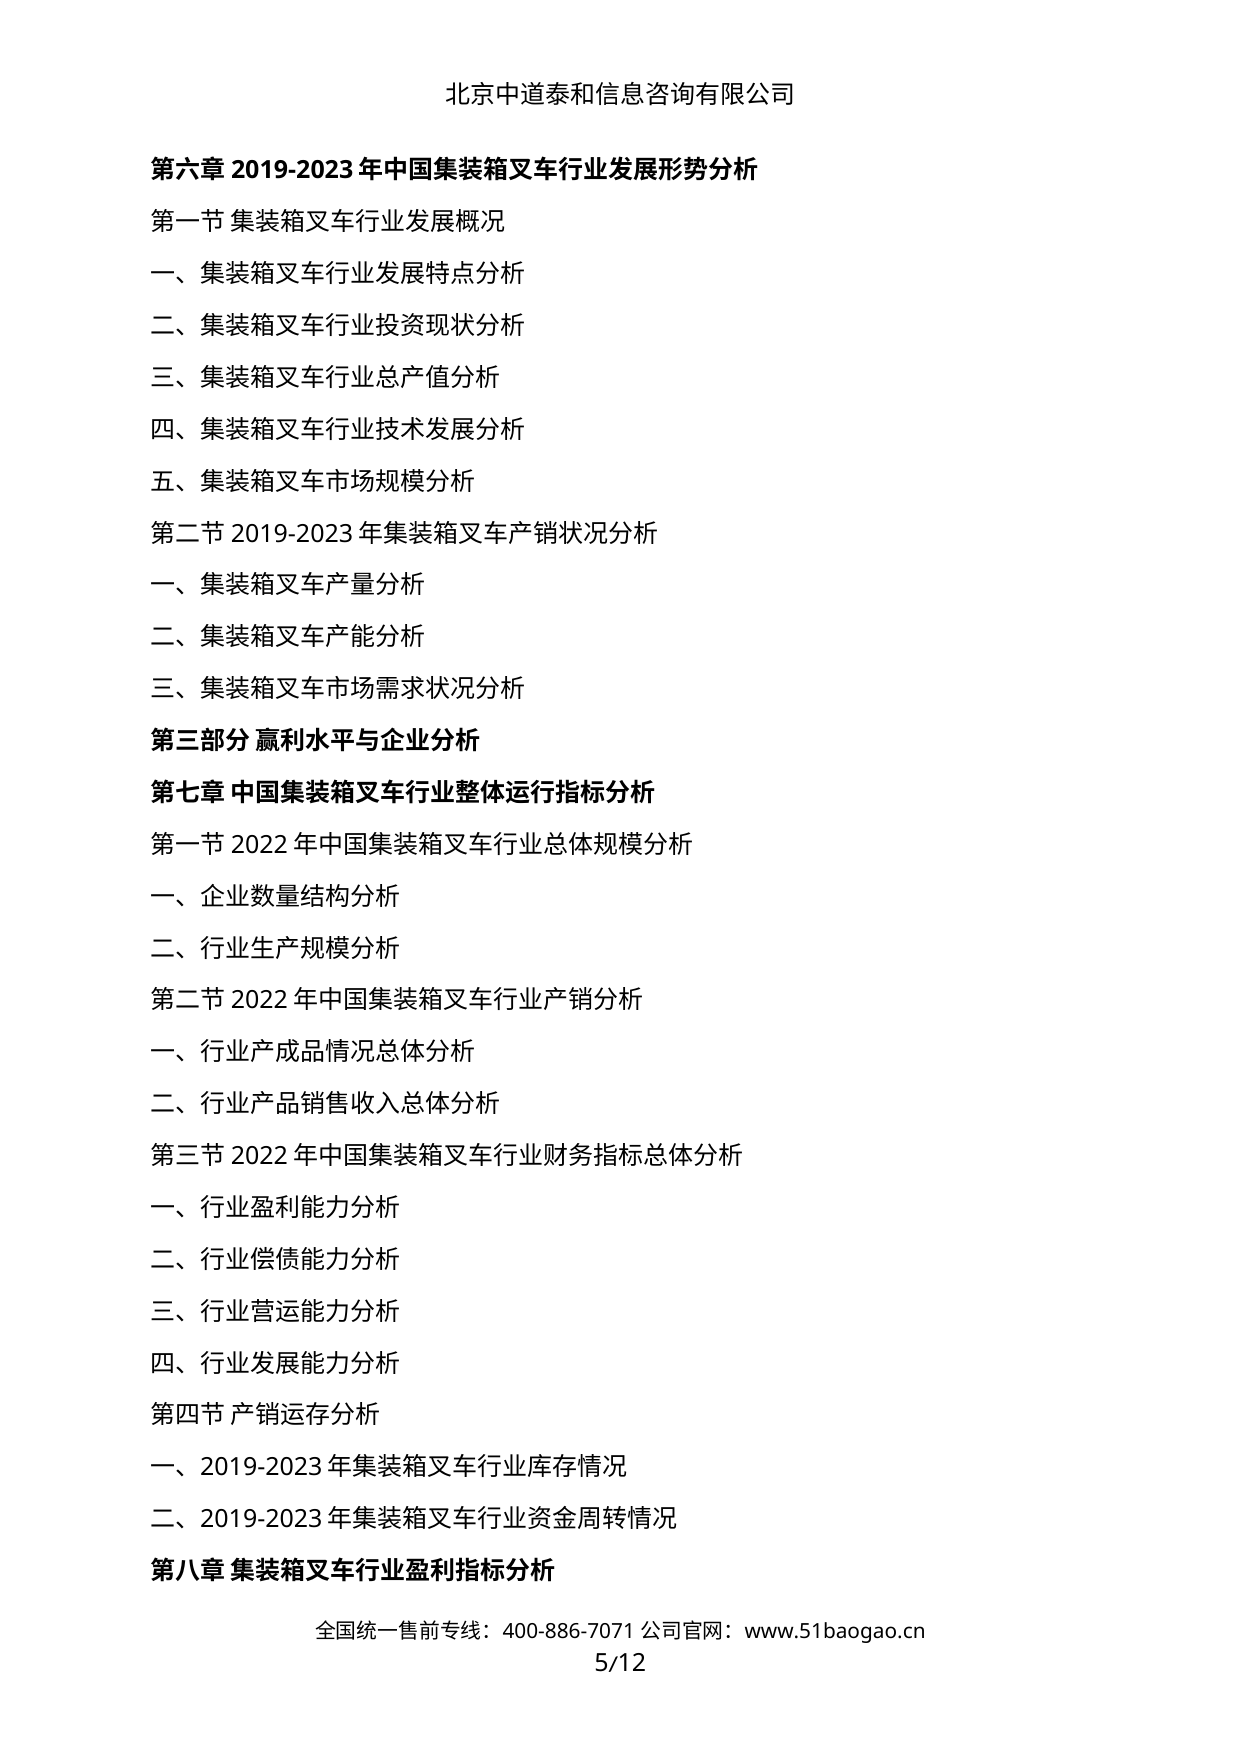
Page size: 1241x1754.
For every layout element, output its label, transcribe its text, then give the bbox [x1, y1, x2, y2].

text 第二节 2019-2023年集装箱叉车产销状况分析 [150, 513, 1090, 549]
text 一、集装箱叉车行业发展特点分析 [150, 254, 1090, 290]
text 三、集装箱叉车市场需求状况分析 [150, 669, 1090, 705]
text 第八章 集装箱叉车行业盈利指标分析 [150, 1551, 1090, 1587]
text 第三节 2022年中国集装箱叉车行业财务指标总体分析 [150, 1136, 1090, 1172]
text 五、集装箱叉车市场规模分析 [150, 461, 1090, 497]
text 一、行业盈利能力分析 [150, 1187, 1090, 1224]
text 三、行业营运能力分析 [150, 1291, 1090, 1327]
text 第一节 集装箱叉车行业发展概况 [150, 202, 1090, 238]
text 第七章 中国集装箱叉车行业整体运行指标分析 [150, 772, 1090, 809]
text 二、集装箱叉车产能分析 [150, 617, 1090, 653]
text 四、行业发展能力分析 [150, 1343, 1090, 1379]
text 一、企业数量结构分析 [150, 876, 1090, 912]
text 第二节 2022年中国集装箱叉车行业产销分析 [150, 980, 1090, 1016]
text 一、集装箱叉车产量分析 [150, 565, 1090, 601]
text 二、行业产品销售收入总体分析 [150, 1084, 1090, 1120]
text 二、行业偿债能力分析 [150, 1239, 1090, 1276]
text 第三部分 赢利水平与企业分析 [150, 721, 1090, 757]
text 第四节 产销运存分析 [150, 1395, 1090, 1431]
text 第六章 2019-2023年中国集装箱叉车行业发展形势分析 [150, 150, 1090, 186]
text 二、集装箱叉车行业投资现状分析 [150, 306, 1090, 342]
text 二、2019-2023年集装箱叉车行业资金周转情况 [150, 1499, 1090, 1535]
text 四、集装箱叉车行业技术发展分析 [150, 409, 1090, 446]
text 二、行业生产规模分析 [150, 928, 1090, 964]
text 第一节 2022年中国集装箱叉车行业总体规模分析 [150, 824, 1090, 861]
text 三、集装箱叉车行业总产值分析 [150, 357, 1090, 394]
text 一、2019-2023年集装箱叉车行业库存情况 [150, 1447, 1090, 1483]
text 一、行业产成品情况总体分析 [150, 1032, 1090, 1068]
